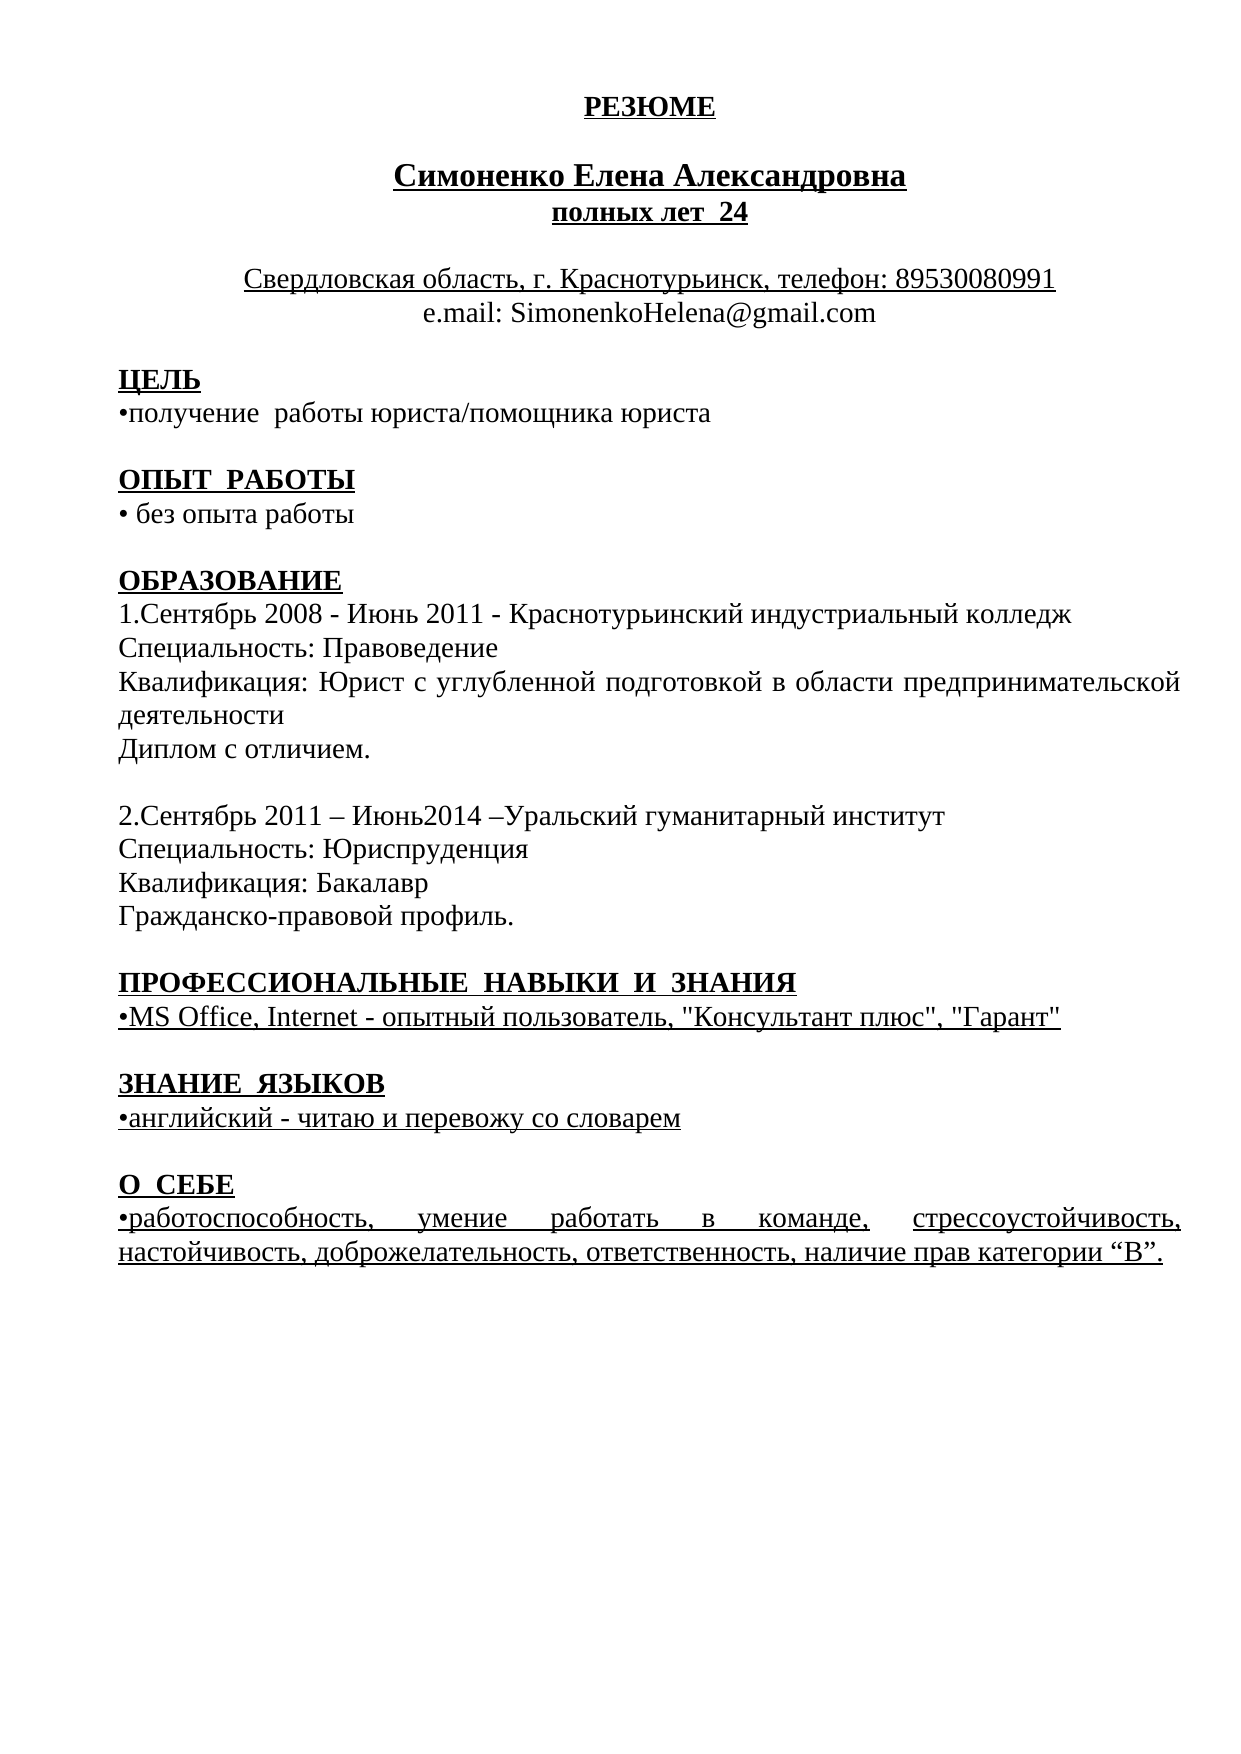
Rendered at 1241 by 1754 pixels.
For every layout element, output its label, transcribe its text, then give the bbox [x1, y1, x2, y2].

text ОПЫТ РАБОТЫ [118, 462, 1181, 496]
text Гражданско-правовой профиль. [118, 898, 1181, 932]
text • без опыта работы [118, 496, 1181, 529]
text •MS Office, Internet - опытный пользователь, "Консультант плюс", "Гарант" [118, 999, 1181, 1033]
text Диплом с отличием. [118, 731, 1181, 764]
text полных лет 24 [118, 194, 1181, 228]
text Специальность: Юриспруденция [118, 831, 1181, 865]
text Свердловская область, г. Краснотурьинск, телефон: 89530080991 [118, 261, 1181, 295]
text •английский - читаю и перевожу со словарем [118, 1100, 1181, 1133]
text Знание языков [118, 1066, 1181, 1100]
text О СЕБЕ [118, 1167, 1181, 1200]
text Квалификация: Юрист с углубленной подготовкой в области предпринимательской деятельности [118, 664, 1181, 731]
text ЦЕЛЬ [118, 362, 1181, 395]
text Специальность: Правоведение [118, 630, 1181, 664]
text •работоспособность, умение работать в команде, стрессоустойчивость, настойчивость, доброжелательность, ответственность, наличие прав категории “B”. [118, 1200, 1181, 1267]
text Симоненко Елена Александровна [118, 156, 1181, 194]
text ОБРАЗОВАНИЕ [118, 563, 1181, 597]
text e.mail: SimonenkoHelena@gmail.com [118, 295, 1181, 328]
text 1.Сентябрь 2008 - Июнь 2011 - Краснотурьинский индустриальный колледж [118, 597, 1181, 630]
text •получение работы юриста/помощника юриста [118, 395, 1181, 429]
text Резюме [118, 89, 1181, 122]
text 2.Сентябрь 2011 – Июнь2014 –Уральский гуманитарный институт [118, 798, 1181, 831]
text ПРОФЕССИОНАЛЬНЫЕ НАВЫКИ И ЗНАНИЯ [118, 966, 1181, 999]
text Квалификация: Бакалавр [118, 865, 1181, 898]
